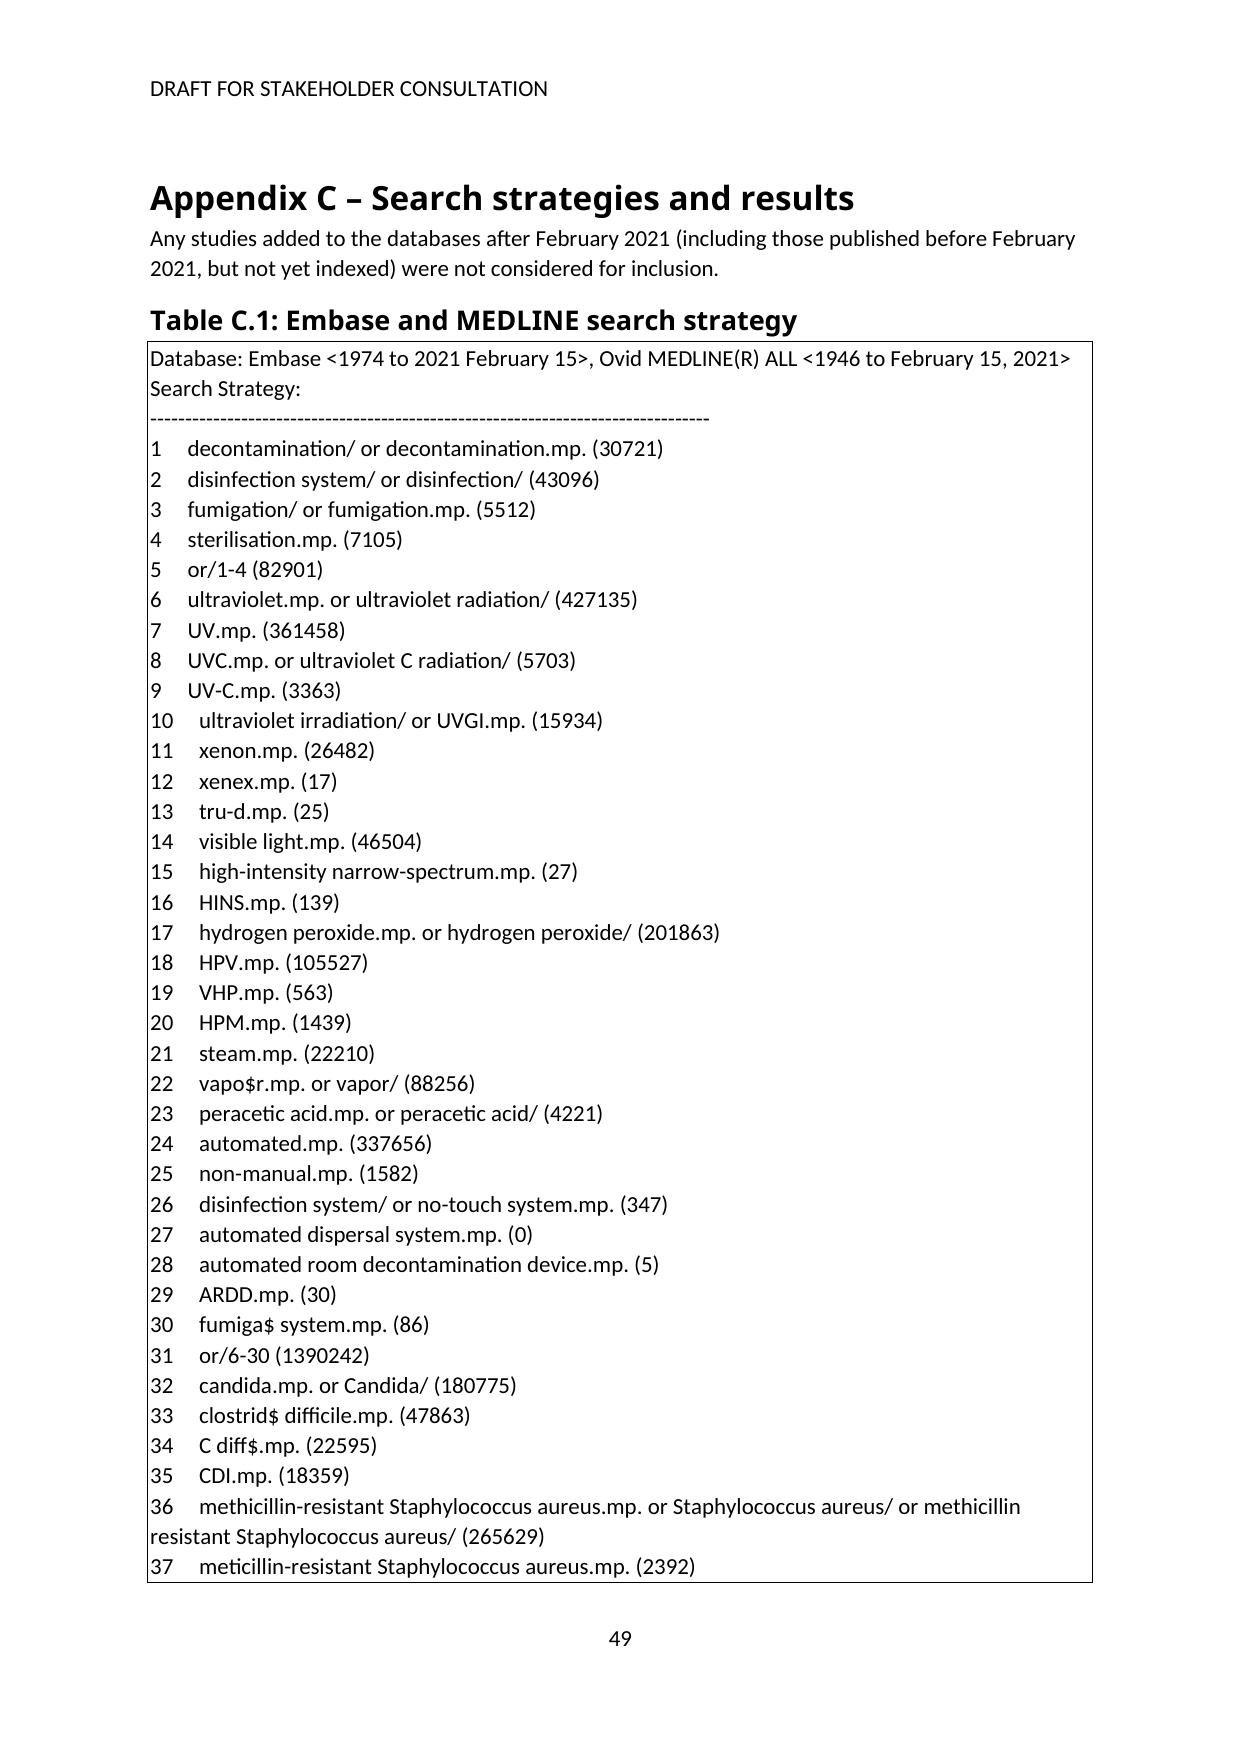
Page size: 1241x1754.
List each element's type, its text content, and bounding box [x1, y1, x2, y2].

text 2 disinfection system/ or disinfection/ (43096) [148, 462, 1092, 492]
text 18 HPV.mp. (105527) [148, 945, 1092, 975]
text 36 methicillin-resistant Staphylococcus aureus.mp. or Staphylococcus aureus/ or methicillin resistant Staphylococcus aureus/ (265629) [148, 1489, 1092, 1549]
text 34 C diff$.mp. (22595) [148, 1428, 1092, 1458]
text 20 HPM.mp. (1439) [148, 1005, 1092, 1036]
text 5 or/1-4 (82901) [148, 552, 1092, 582]
text 16 HINS.mp. (139) [148, 884, 1092, 915]
text 4 sterilisation.mp. (7105) [148, 522, 1092, 552]
text 31 or/6-30 (1390242) [148, 1338, 1092, 1368]
text 33 clostrid$ difficile.mp. (47863) [148, 1398, 1092, 1428]
text 21 steam.mp. (22210) [148, 1036, 1092, 1066]
text 1 decontamination/ or decontamination.mp. (30721) [148, 431, 1092, 462]
text Search Strategy: [148, 371, 1092, 401]
text Any studies added to the databases after February 2021 (including those published before February 2021, but not yet indexed) were not considered for inclusion. [150, 224, 1090, 282]
text 29 ARDD.mp. (30) [148, 1277, 1092, 1307]
text 13 tru-d.mp. (25) [148, 794, 1092, 824]
text 3 fumigation/ or fumigation.mp. (5512) [148, 492, 1092, 522]
text 23 peracetic acid.mp. or peracetic acid/ (4221) [148, 1096, 1092, 1126]
text 27 automated dispersal system.mp. (0) [148, 1217, 1092, 1247]
text 25 non-manual.mp. (1582) [148, 1156, 1092, 1187]
text 28 automated room decontamination device.mp. (5) [148, 1247, 1092, 1277]
text 8 UVC.mp. or ultraviolet C radiation/ (5703) [148, 643, 1092, 673]
text 26 disinfection system/ or no-touch system.mp. (347) [148, 1187, 1092, 1217]
text 6 ultraviolet.mp. or ultraviolet radiation/ (427135) [148, 582, 1092, 613]
subtitle Appendix C – Search strategies and results [150, 175, 1090, 220]
text 11 xenon.mp. (26482) [148, 733, 1092, 764]
text 12 xenex.mp. (17) [148, 764, 1092, 794]
text 15 high-intensity narrow-spectrum.mp. (27) [148, 854, 1092, 884]
text 14 visible light.mp. (46504) [148, 824, 1092, 854]
text 32 candida.mp. or Candida/ (180775) [148, 1368, 1092, 1398]
text 17 hydrogen peroxide.mp. or hydrogen peroxide/ (201863) [148, 915, 1092, 945]
text 9 UV-C.mp. (3363) [148, 673, 1092, 703]
text 19 VHP.mp. (563) [148, 975, 1092, 1005]
text 37 meticillin-resistant Staphylococcus aureus.mp. (2392) [148, 1549, 1092, 1582]
subtitle Table C.1: Embase and MEDLINE search strategy [150, 301, 1090, 338]
text 24 automated.mp. (337656) [148, 1126, 1092, 1156]
text 7 UV.mp. (361458) [148, 613, 1092, 643]
text 35 CDI.mp. (18359) [148, 1458, 1092, 1489]
text 30 fumiga$ system.mp. (86) [148, 1307, 1092, 1338]
text 22 vapo$r.mp. or vapor/ (88256) [148, 1066, 1092, 1096]
text Database: Embase <1974 to 2021 February 15>, Ovid MEDLINE(R) ALL <1946 to February 15, 2021> [148, 342, 1092, 371]
text -------------------------------------------------------------------------------- [148, 401, 1092, 431]
text 10 ultraviolet irradiation/ or UVGI.mp. (15934) [148, 703, 1092, 733]
